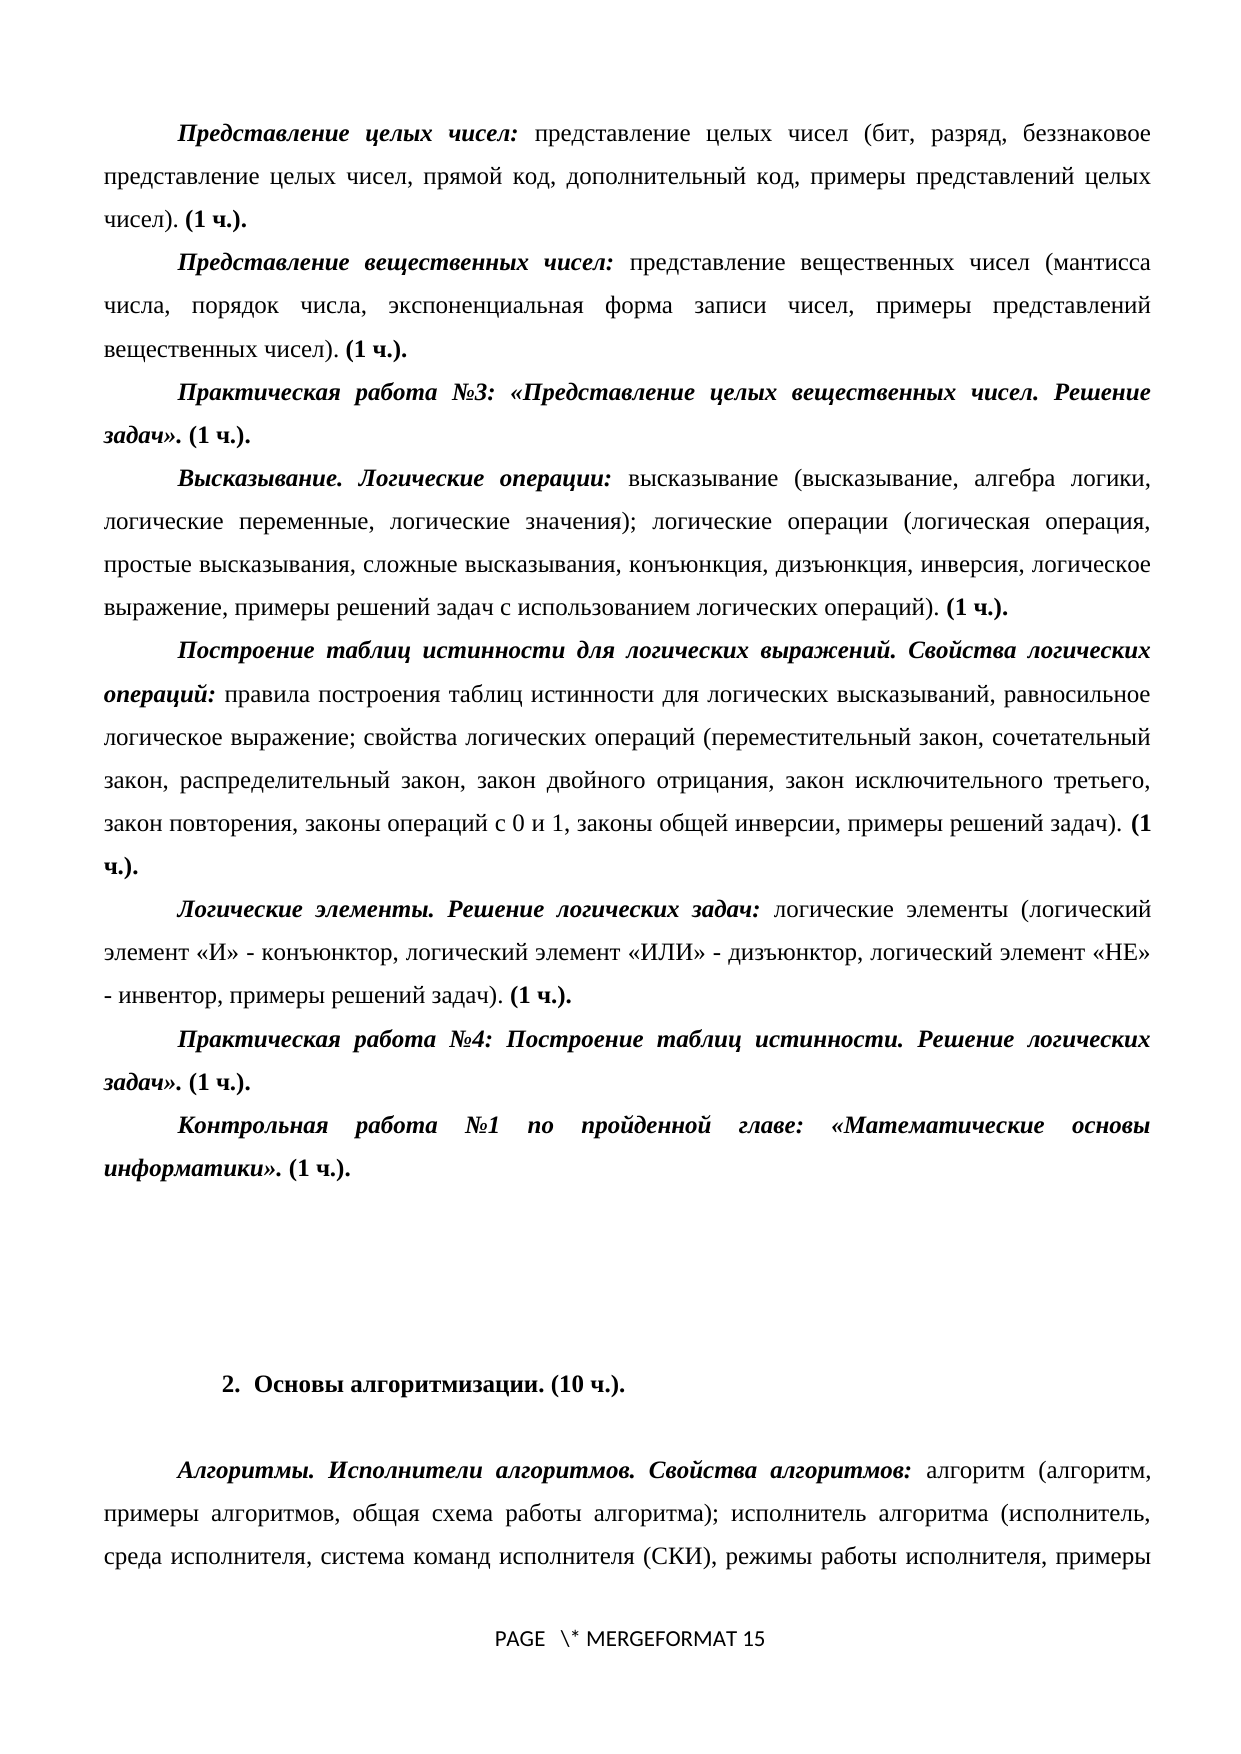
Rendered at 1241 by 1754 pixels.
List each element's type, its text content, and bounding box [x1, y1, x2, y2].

text Логические элементы. Решение логических задач: логические элементы (логический элемент «И» - конъюнктор, логический элемент «ИЛИ» - дизъюнктор, логический элемент «НЕ» - инвентор, примеры решений задач). (1 ч.). [103, 894, 1152, 1009]
list Основы алгоритмизации. (10 ч.). [222, 1369, 1152, 1397]
text Практическая работа №3: «Представление целых вещественных чисел. Решение задач». (1 ч.). [103, 377, 1152, 449]
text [103, 1455, 1152, 1570]
text Практическая работа №4: Построение таблиц истинности. Решение логических задач». (1 ч.). [103, 1024, 1152, 1096]
text Высказывание. Логические операции: высказывание (высказывание, алгебра логики, логические переменные, логические значения); логические операции (логическая операция, простые высказывания, сложные высказывания, конъюнкция, дизъюнкция, инверсия, логическое выражение, примеры решений задач с использованием логических операций). (1 ч.). [103, 463, 1152, 621]
text Построение таблиц истинности для логических выражений. Свойства логических операций: правила построения таблиц истинности для логических высказываний, равносильное логическое выражение; свойства логических операций (переместительный закон, сочетательный закон, распределительный закон, закон двойного отрицания, закон исключительного третьего, закон повторения, законы операций с 0 и 1, законы общей инверсии, примеры решений задач). (1 ч.). [103, 636, 1152, 880]
text Контрольная работа №1 по пройденной главе: «Математические основы информатики». (1 ч.). [103, 1110, 1152, 1182]
text Представление целых чисел: представление целых чисел (бит, разряд, беззнаковое представление целых чисел, прямой код, дополнительный код, примеры представлений целых чисел). (1 ч.). [103, 118, 1152, 233]
text Представление вещественных чисел: представление вещественных чисел (мантисса числа, порядок числа, экспоненциальная форма записи чисел, примеры представлений вещественных чисел). (1 ч.). [103, 247, 1152, 362]
